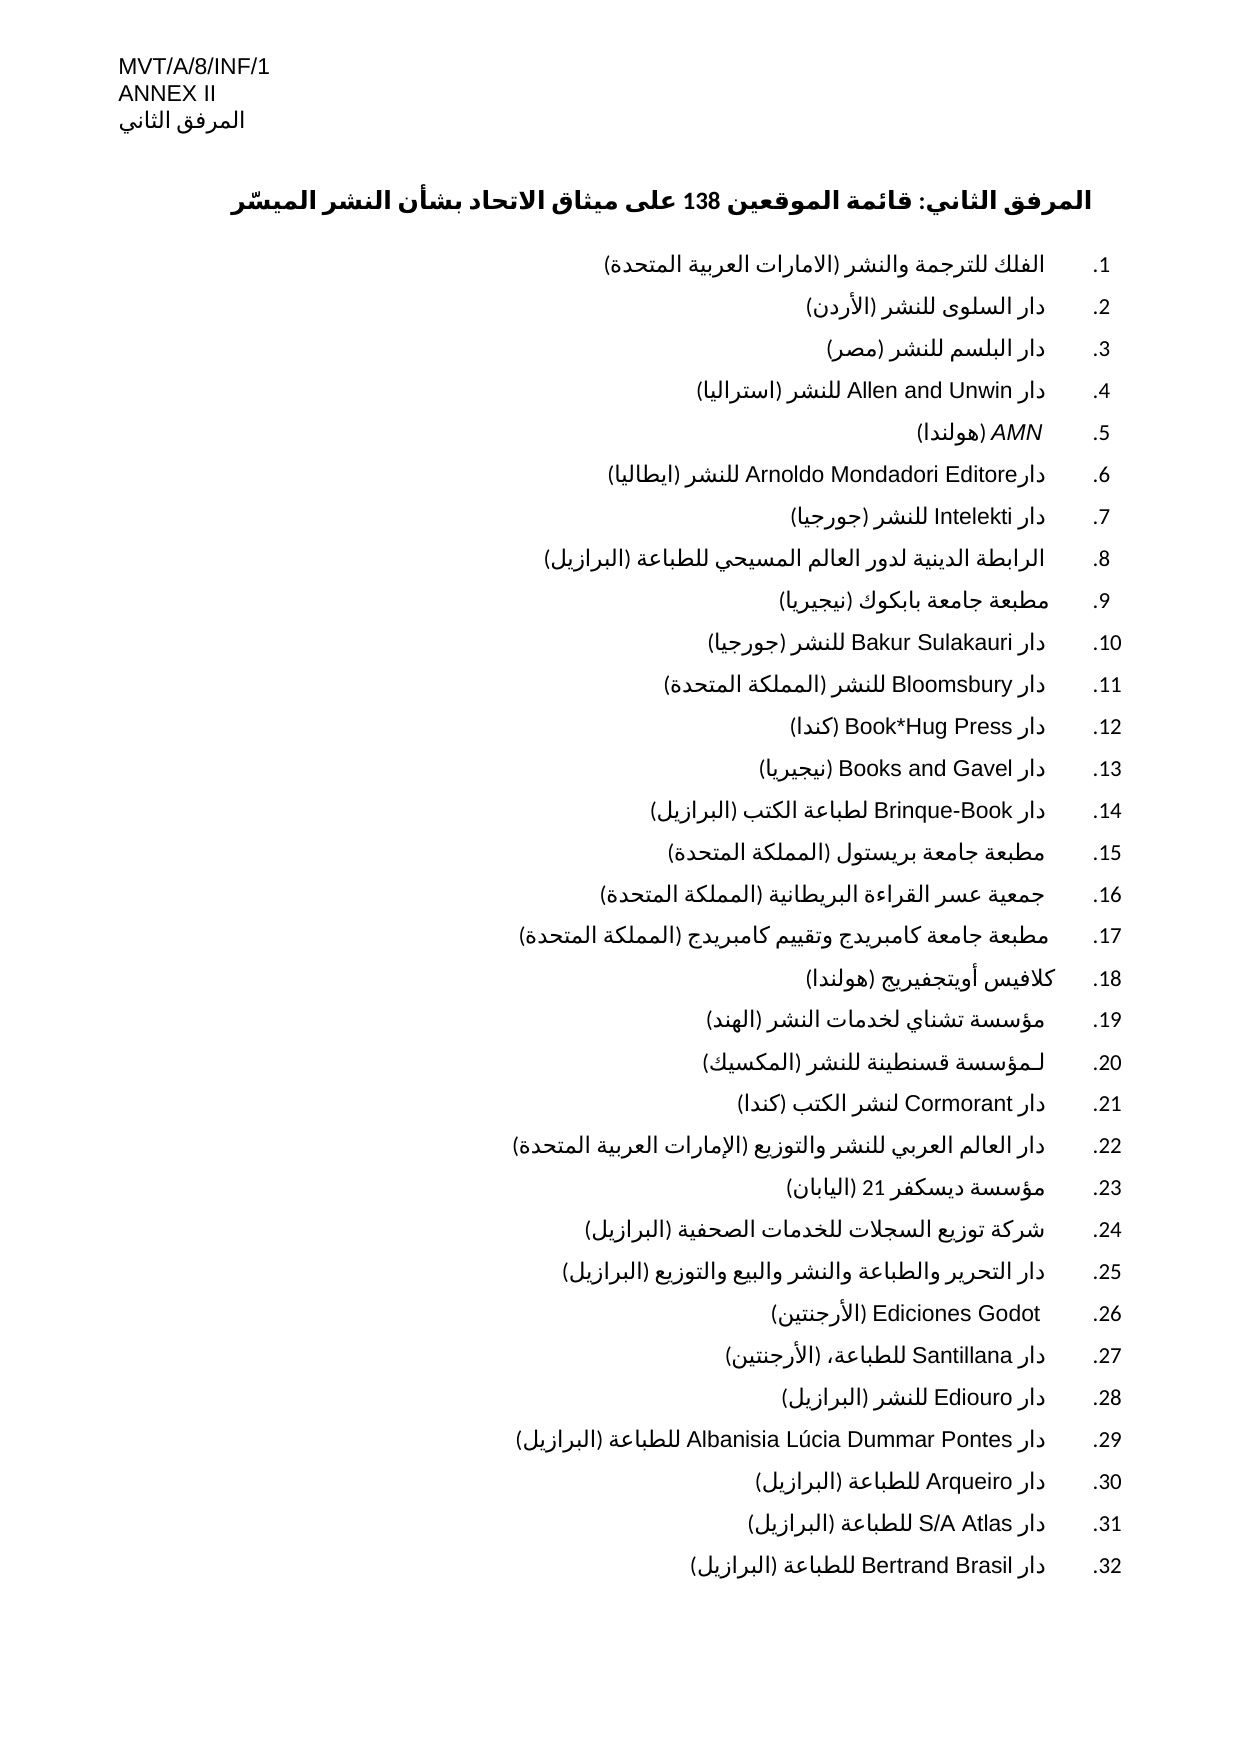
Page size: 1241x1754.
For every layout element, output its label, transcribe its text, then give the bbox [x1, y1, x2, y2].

list مؤسسة تشناي لخدمات النشر (الهند) [118, 1006, 1092, 1034]
list الفلك للترجمة والنشر (الامارات العربية المتحدة) [118, 250, 1092, 278]
list دار Arqueiro للطباعة (البرازيل) [118, 1467, 1092, 1495]
list دار Intelekti للنشر (جورجيا) [118, 502, 1092, 530]
list Ediciones Godot (الأرجنتين) [118, 1299, 1092, 1327]
list دار السلوى للنشر (الأردن) [118, 292, 1092, 320]
subtitle المرفق الثاني: قائمة الموقعين 138 على ميثاق الاتحاد بشأن النشر الميسّر [118, 185, 1092, 216]
list دار Bertrand Brasil للطباعة (البرازيل) [118, 1551, 1092, 1579]
list دار Bakur Sulakauri للنشر (جورجيا) [118, 628, 1092, 656]
list دار Allen and Unwin للنشر (استراليا) [118, 376, 1092, 404]
list دار Santillana للطباعة، (الأرجنتين) [118, 1341, 1092, 1369]
list دار Bloomsbury للنشر (المملكة المتحدة) [118, 670, 1092, 698]
list AMN (هولندا) [118, 418, 1092, 446]
list دار Brinque-Book لطباعة الكتب (البرازيل) [118, 796, 1092, 824]
list الرابطة الدينية لدور العالم المسيحي للطباعة (البرازيل) [118, 544, 1092, 572]
list دار البلسم للنشر (مصر) [118, 334, 1092, 362]
list دار Books and Gavel (نيجيريا) [118, 754, 1092, 782]
list دار Cormorant لنشر الكتب (كندا) [118, 1089, 1092, 1118]
list شركة توزيع السجلات للخدمات الصحفية (البرازيل) [118, 1216, 1092, 1243]
list مطبعة جامعة بريستول (المملكة المتحدة) [118, 838, 1092, 866]
list مطبعة جامعة كامبريدج وتقييم كامبريدج (المملكة المتحدة) [118, 922, 1092, 950]
list مؤسسة ديسكفر 21 (اليابان) [118, 1173, 1092, 1202]
list جمعية عسر القراءة البريطانية (المملكة المتحدة) [118, 880, 1092, 908]
list دار Albanisia Lúcia Dummar Pontes للطباعة (البرازيل) [118, 1425, 1092, 1453]
list لـمؤسسة قسنطينة للنشر (المكسيك) [118, 1048, 1092, 1076]
list دار S/A Atlas للطباعة (البرازيل) [118, 1509, 1092, 1537]
list دار Book*Hug Press (كندا) [118, 712, 1092, 740]
list دار العالم العربي للنشر والتوزيع (الإمارات العربية المتحدة) [118, 1132, 1092, 1159]
list دار التحرير والطباعة والنشر والبيع والتوزيع (البرازيل) [118, 1257, 1092, 1286]
list دارArnoldo Mondadori Editore للنشر (ايطاليا) [118, 460, 1092, 488]
list دار Ediouro للنشر (البرازيل) [118, 1383, 1092, 1411]
list مطبعة جامعة بابكوك (نيجيريا) [118, 586, 1092, 614]
list كلافيس أويتجفيريج (هولندا) [118, 964, 1092, 992]
